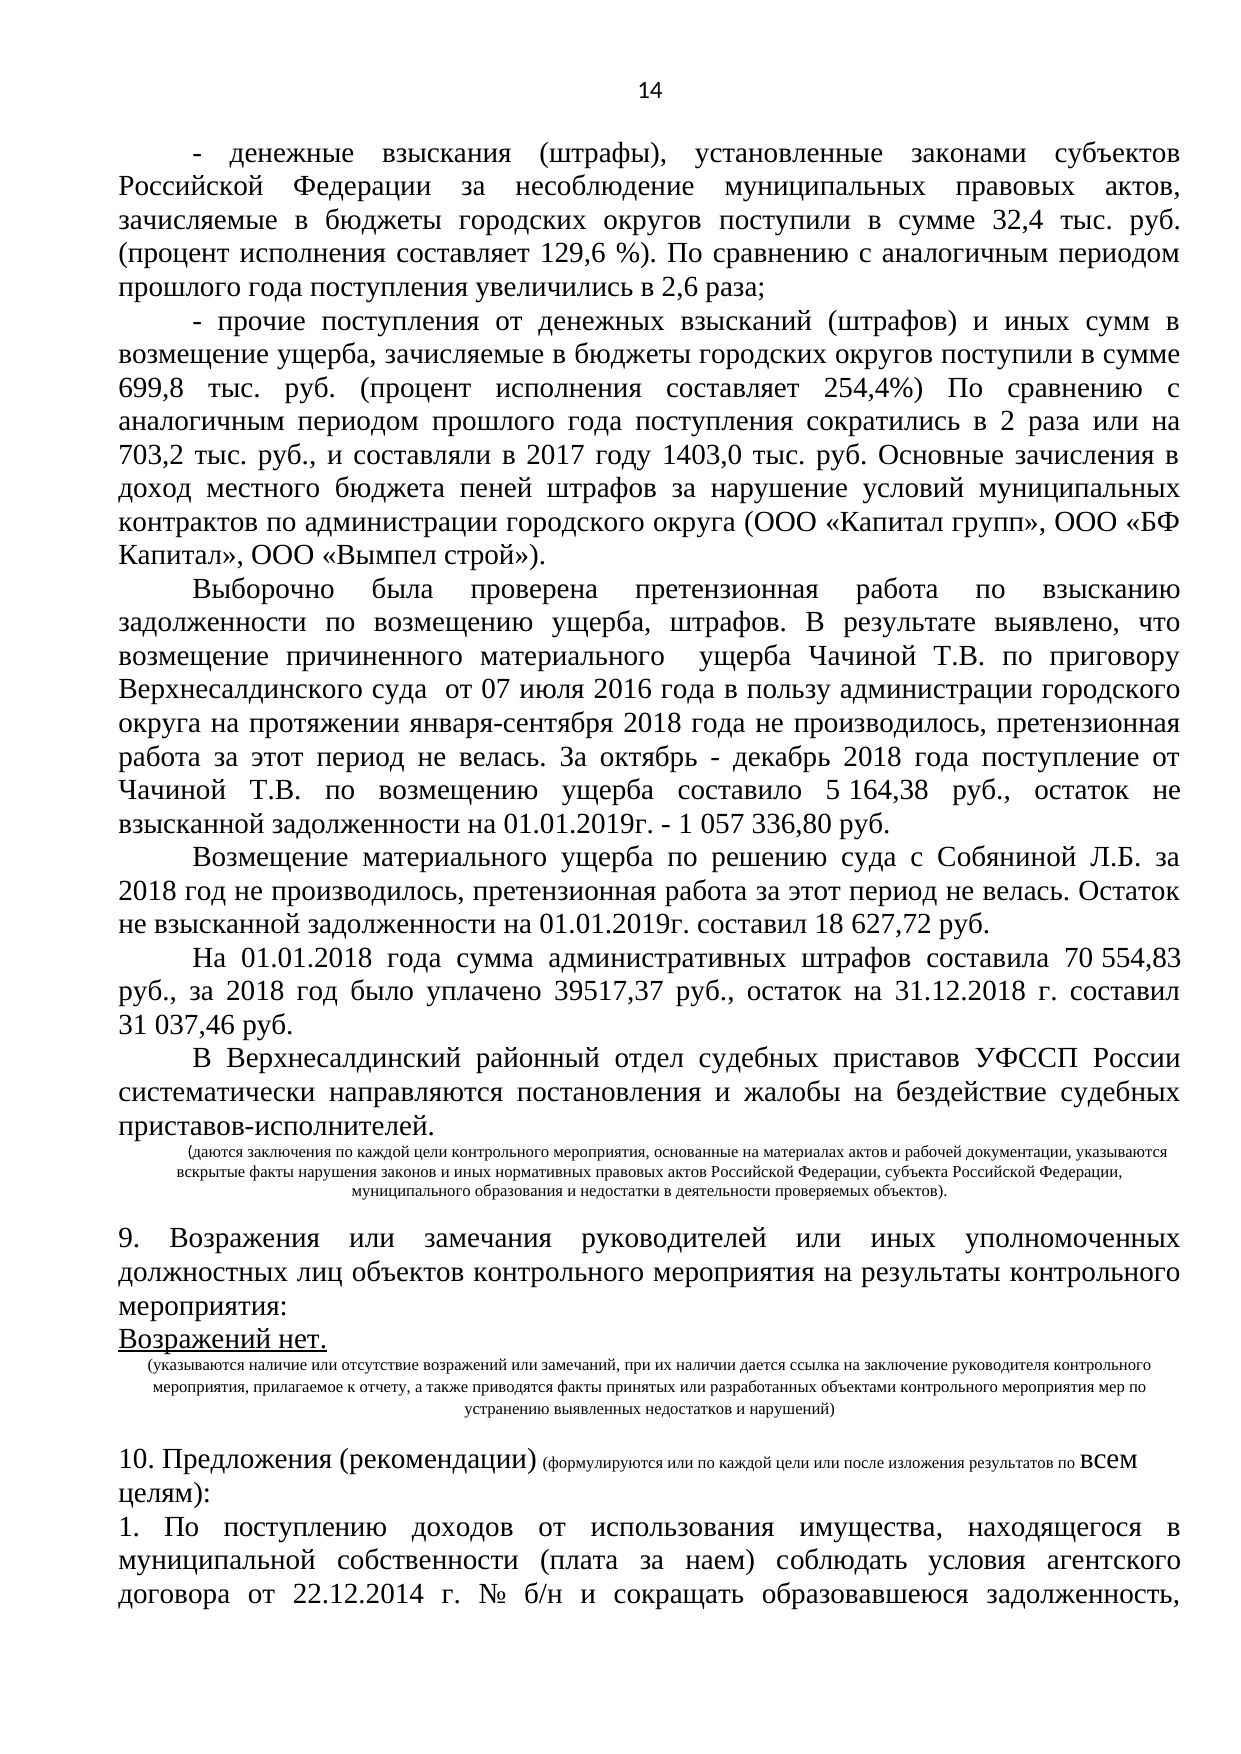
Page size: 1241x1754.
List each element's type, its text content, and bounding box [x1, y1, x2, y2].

text 9. Возражения или замечания руководителей или иных уполномоченных должностных лиц объектов контрольного мероприятия на результаты контрольного мероприятия: [118, 1221, 1181, 1321]
text Возражений нет. [118, 1321, 1181, 1355]
text (даются заключения по каждой цели контрольного мероприятия, основанные на материалах актов и рабочей документации, указываются вскрытые факты нарушения законов и иных нормативных правовых актов Российской Федерации, субъекта Российской Федерации, муниципального образования и недостатки в деятельности проверяемых объектов). [118, 1141, 1181, 1200]
text - прочие поступления от денежных взысканий (штрафов) и иных сумм в возмещение ущерба, зачисляемые в бюджеты городских округов поступили в сумме 699,8 тыс. руб. (процент исполнения составляет 254,4%) По сравнению с аналогичным периодом прошлого года поступления сократились в 2 раза или на 703,2 тыс. руб., и составляли в 2017 году 1403,0 тыс. руб. Основные зачисления в доход местного бюджета пеней штрафов за нарушение условий муниципальных контрактов по администрации городского округа (ООО «Капитал групп», ООО «БФ Капитал», ООО «Вымпел строй»). [118, 303, 1181, 571]
text Возмещение материального ущерба по решению суда с Собяниной Л.Б. за 2018 год не производилось, претензионная работа за этот период не велась. Остаток не взысканной задолженности на 01.01.2019г. составил 18 627,72 руб. [118, 839, 1181, 940]
text На 01.01.2018 года сумма административных штрафов составила 70 554,83 руб., за 2018 год было уплачено 39517,37 руб., остаток на 31.12.2018 г. составил 31 037,46 руб. [118, 940, 1181, 1041]
text 10. Предложения (рекомендации) (формулируются или по каждой цели или после изложения результатов по всем целям): [118, 1442, 1181, 1509]
text (указываются наличие или отсутствие возражений или замечаний, при их наличии дается ссылка на заключение руководителя контрольного мероприятия, прилагаемое к отчету, а также приводятся факты принятых или разработанных объектами контрольного мероприятия мер по устранению выявленных недостатков и нарушений) [118, 1355, 1181, 1418]
text - денежные взыскания (штрафы), установленные законами субъектов Российской Федерации за несоблюдение муниципальных правовых актов, зачисляемые в бюджеты городских округов поступили в сумме 32,4 тыс. руб. (процент исполнения составляет 129,6 %). По сравнению с аналогичным периодом прошлого года поступления увеличились в 2,6 раза; [118, 135, 1181, 303]
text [118, 1509, 1181, 1609]
text В Верхнесалдинский районный отдел судебных приставов УФССП России систематически направляются постановления и жалобы на бездействие судебных приставов-исполнителей. [118, 1041, 1181, 1141]
text Выборочно была проверена претензионная работа по взысканию задолженности по возмещению ущерба, штрафов. В результате выявлено, что возмещение причиненного материального ущерба Чачиной Т.В. по приговору Верхнесалдинского суда от 07 июля 2016 года в пользу администрации городского округа на протяжении января-сентября 2018 года не производилось, претензионная работа за этот период не велась. За октябрь - декабрь 2018 года поступление от Чачиной Т.В. по возмещению ущерба составило 5 164,38 руб., остаток не взысканной задолженности на 01.01.2019г. - 1 057 336,80 руб. [118, 571, 1181, 839]
